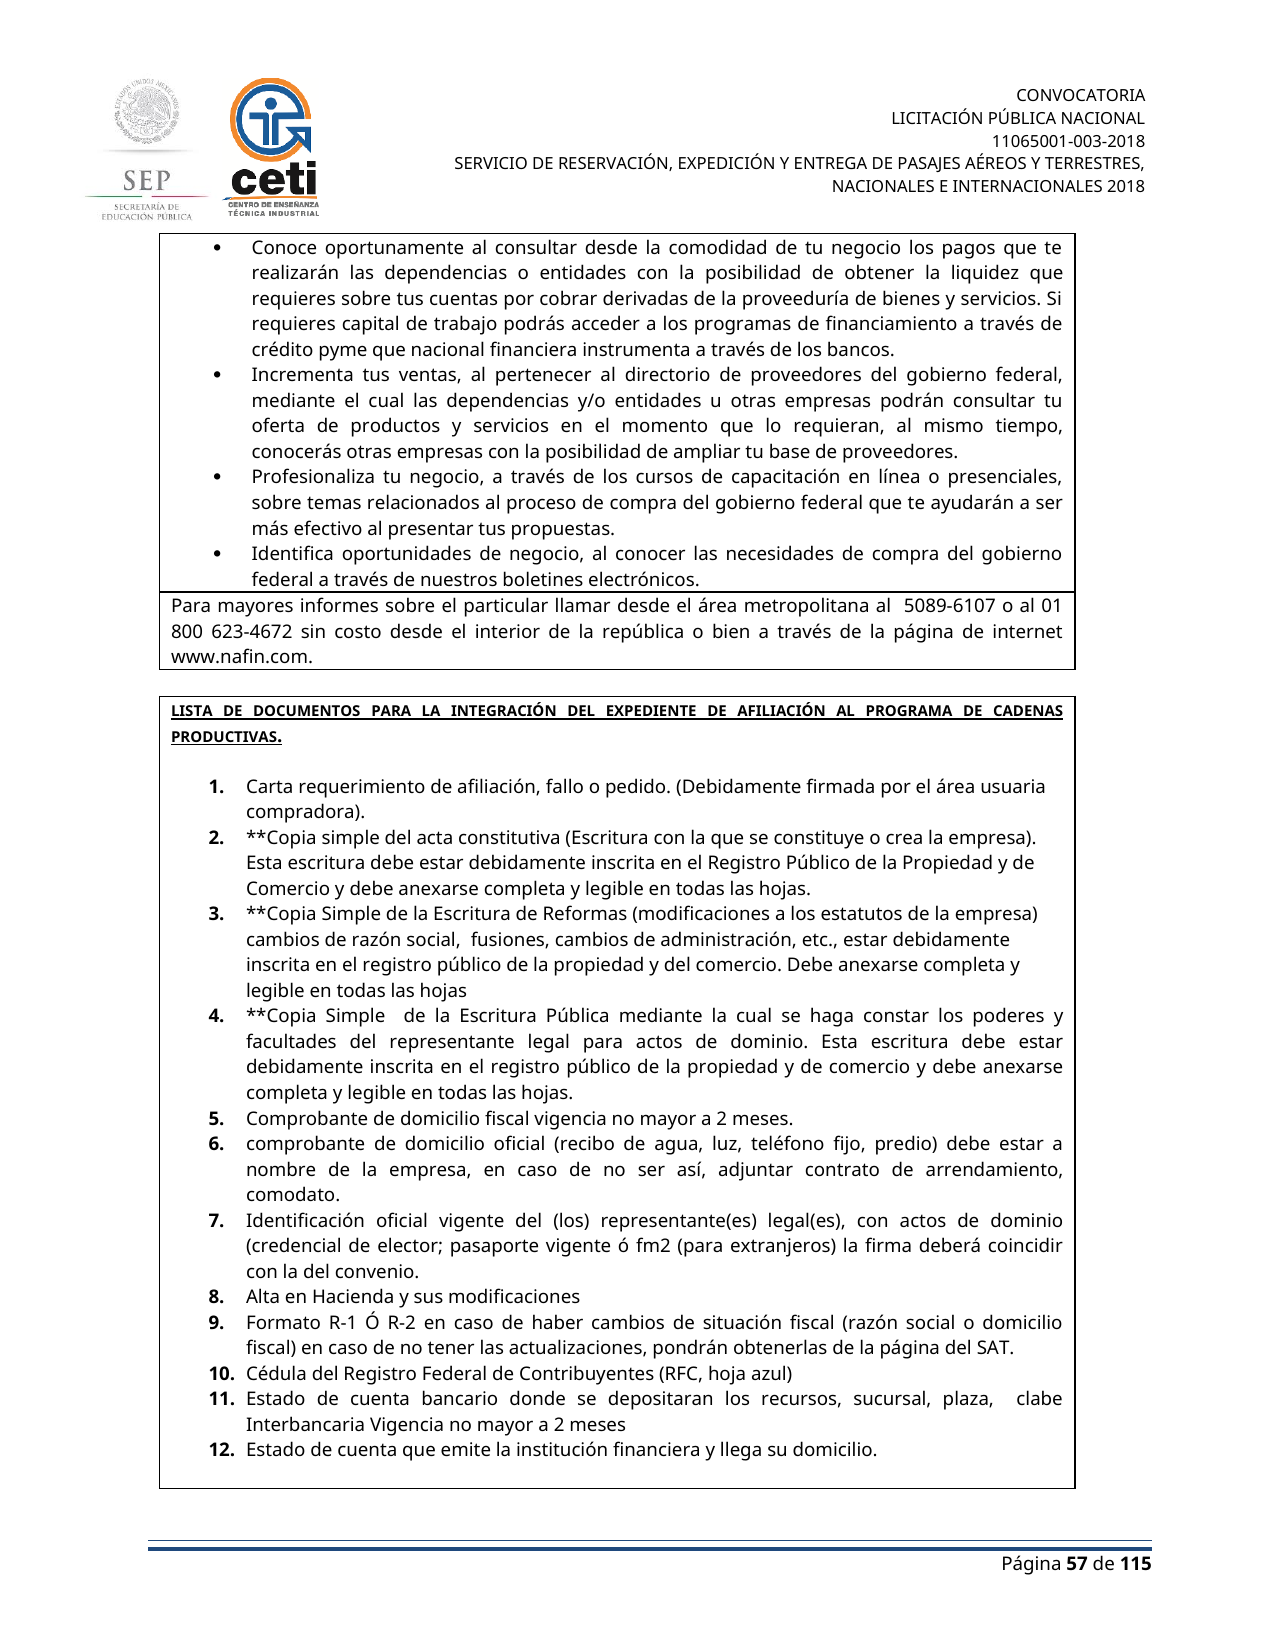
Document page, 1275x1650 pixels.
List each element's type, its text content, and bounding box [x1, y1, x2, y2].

table_cell Para mayores informes sobre el particular llamar desde el área metropolitana al 5089-6107 o al 01 800 623-4672 sin costo desde el interior de la república o bien a través de la página de internet www.nafin.com. [160, 593, 1074, 669]
picture [73, 73, 220, 233]
picture [221, 78, 319, 216]
